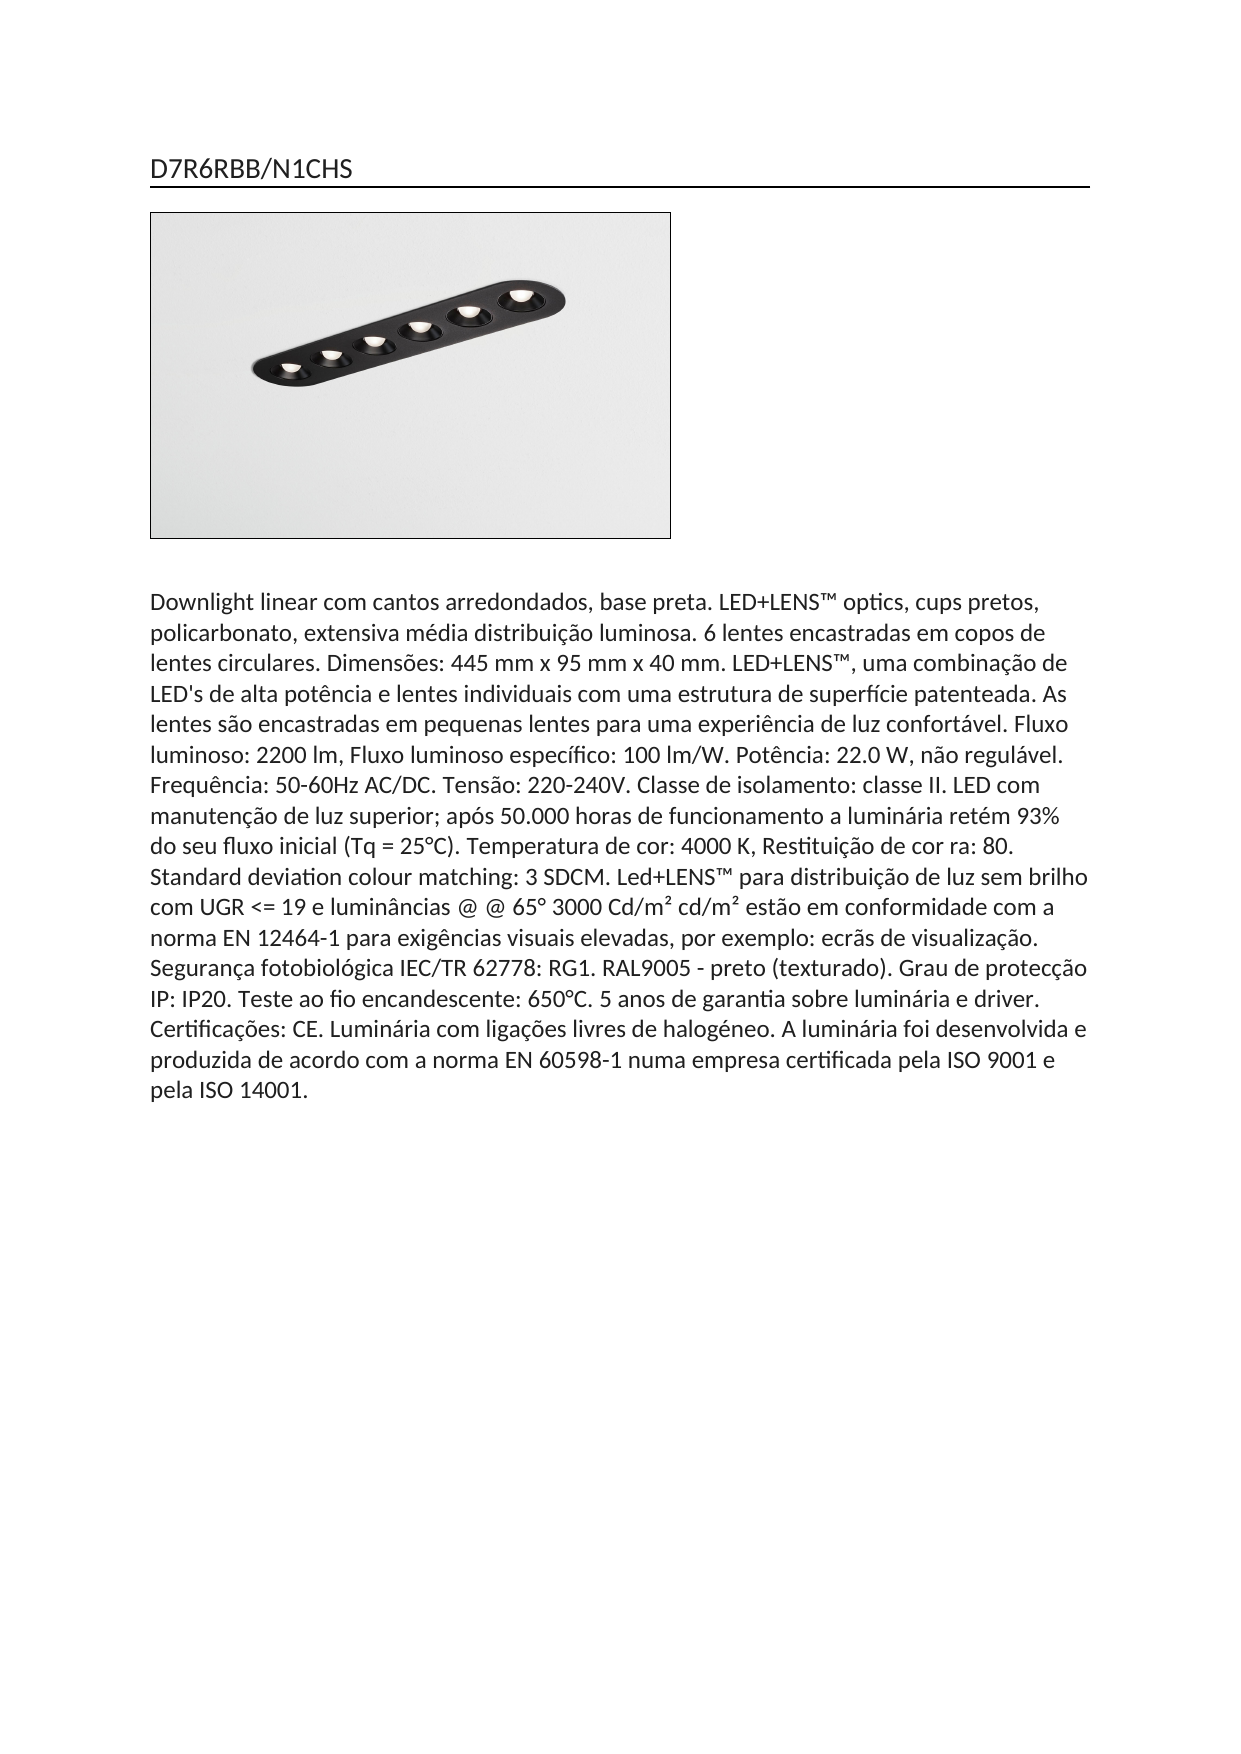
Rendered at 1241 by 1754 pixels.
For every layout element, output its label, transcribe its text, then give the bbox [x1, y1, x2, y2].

picture [151, 213, 670, 538]
text D7R6RBB/N1CHS [150, 150, 1090, 186]
text Downlight linear com cantos arredondados, base preta. LED+LENS™ optics, cups pretos, policarbonato, extensiva média distribuição luminosa. 6 lentes encastradas em copos de lentes circulares. Dimensões: 445 mm x 95 mm x 40 mm. LED+LENS™, uma combinação de LED's de alta potência e lentes individuais com uma estrutura de superfície patenteada. As lentes são encastradas em pequenas lentes para uma experiência de luz confortável. Fluxo luminoso: 2200 lm, Fluxo luminoso específico: 100 lm/W. Potência: 22.0 W, não regulável. Frequência: 50-60Hz AC/DC. Tensão: 220-240V. Classe de isolamento: classe II. LED com manutenção de luz superior; após 50.000 horas de funcionamento a luminária retém 93% do seu fluxo inicial (Tq = 25°C). Temperatura de cor: 4000 K, Restituição de cor ra: 80. Standard deviation colour matching: 3 SDCM. Led+LENS™ para distribuição de luz sem brilho com UGR <= 19 e luminâncias @ @ 65° 3000 Cd/m² cd/m² estão em conformidade com a norma EN 12464-1 para exigências visuais elevadas, por exemplo: ecrãs de visualização. Segurança fotobiológica IEC/TR 62778: RG1. RAL9005 - preto (texturado). Grau de protecção IP: IP20. Teste ao fio encandescente: 650°C. 5 anos de garantia sobre luminária e driver. Certificações: CE. Luminária com ligações livres de halogéneo. A luminária foi desenvolvida e produzida de acordo com a norma EN 60598-1 numa empresa certificada pela ISO 9001 e pela ISO 14001. [150, 586, 1090, 1105]
